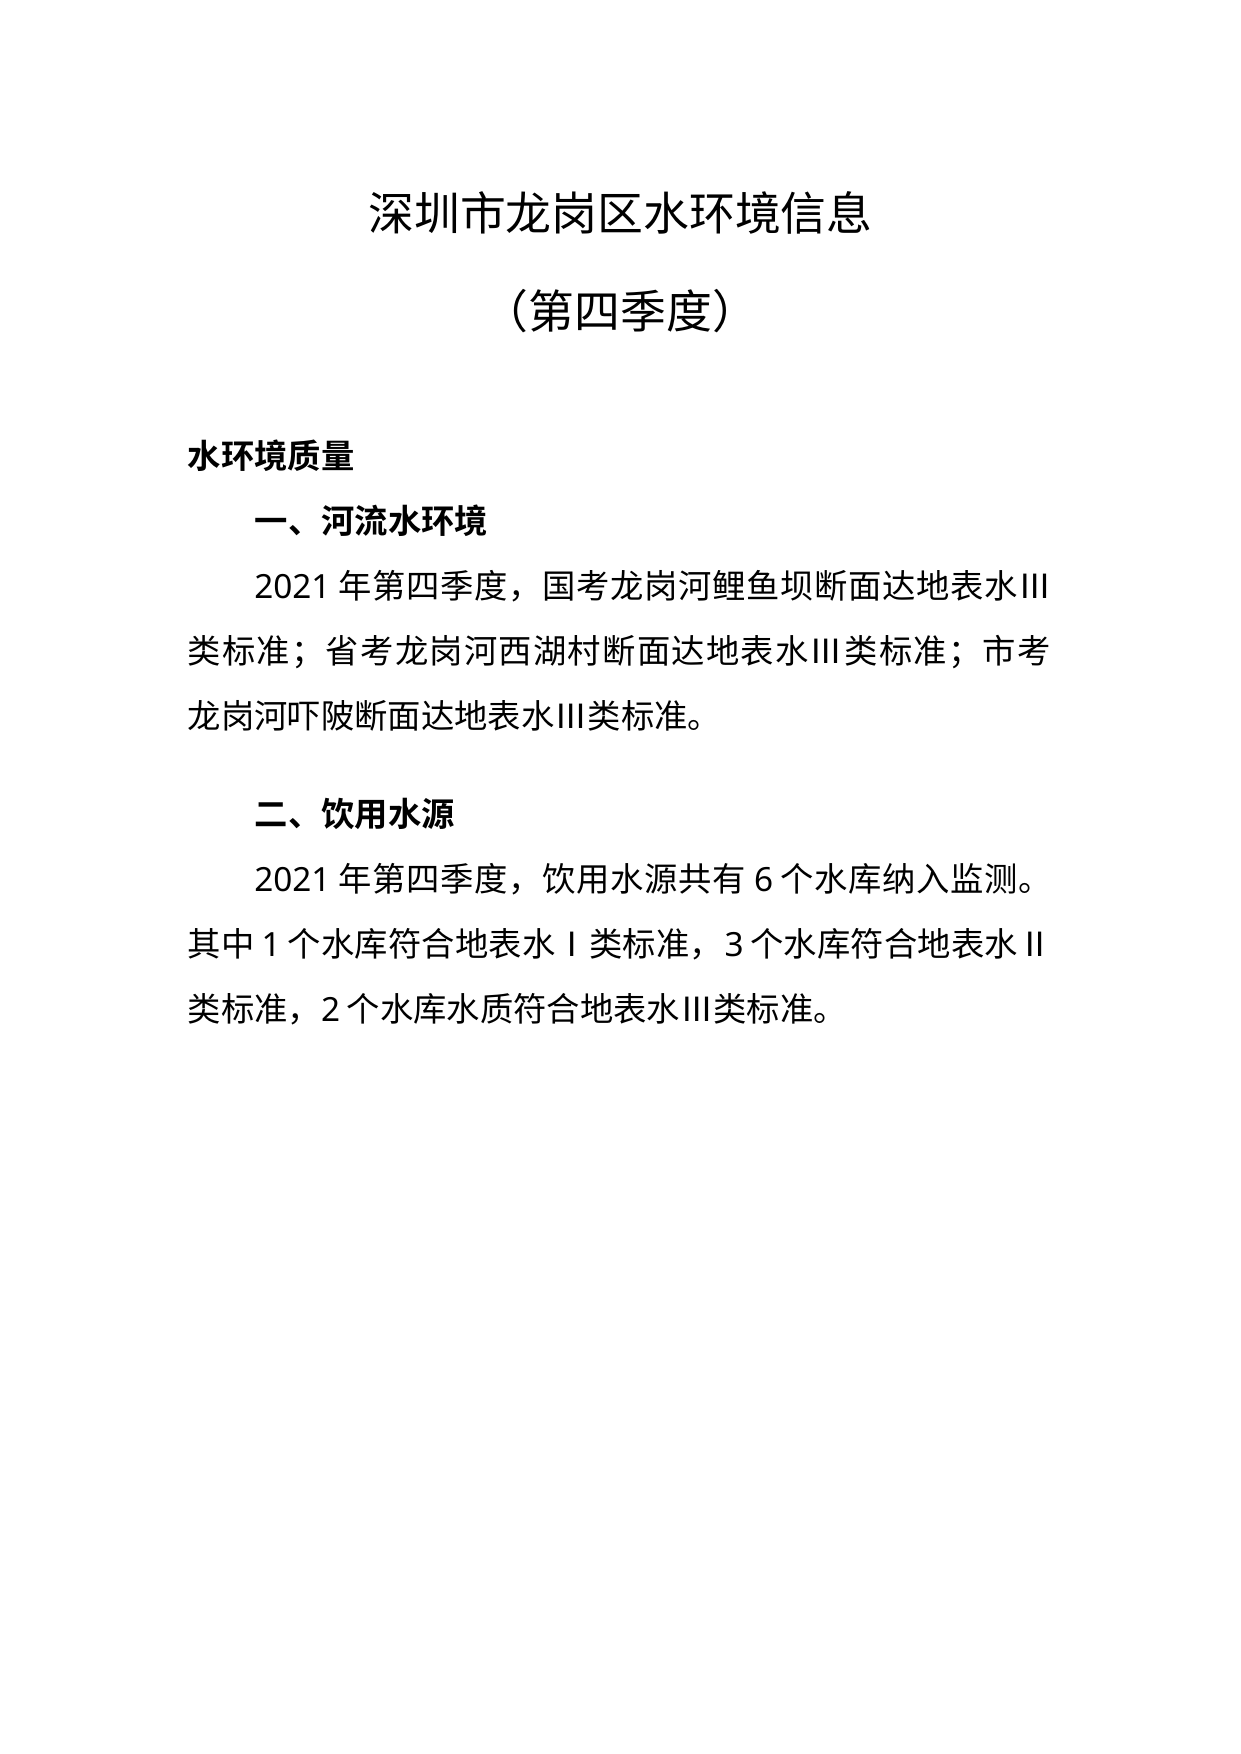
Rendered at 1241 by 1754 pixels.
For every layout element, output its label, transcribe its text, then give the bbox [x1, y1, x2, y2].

text 深圳市龙岗区水环境信息 [187, 162, 1053, 259]
text （第四季度） [187, 259, 1053, 357]
text 二、饮用水源 [187, 779, 1053, 844]
text 2021年第四季度，饮用水源共有6个水库纳入监测。其中1个水库符合地表水Ⅰ类标准，3个水库符合地表水Ⅱ类标准，2个水库水质符合地表水Ⅲ类标准。 [187, 844, 1053, 1039]
text 一、河流水环境 [187, 487, 1053, 552]
text 2021年第四季度，国考龙岗河鲤鱼坝断面达地表水Ⅲ类标准；省考龙岗河西湖村断面达地表水Ⅲ类标准；市考龙岗河吓陂断面达地表水Ⅲ类标准。 [187, 552, 1053, 747]
text 水环境质量 [187, 422, 1053, 487]
